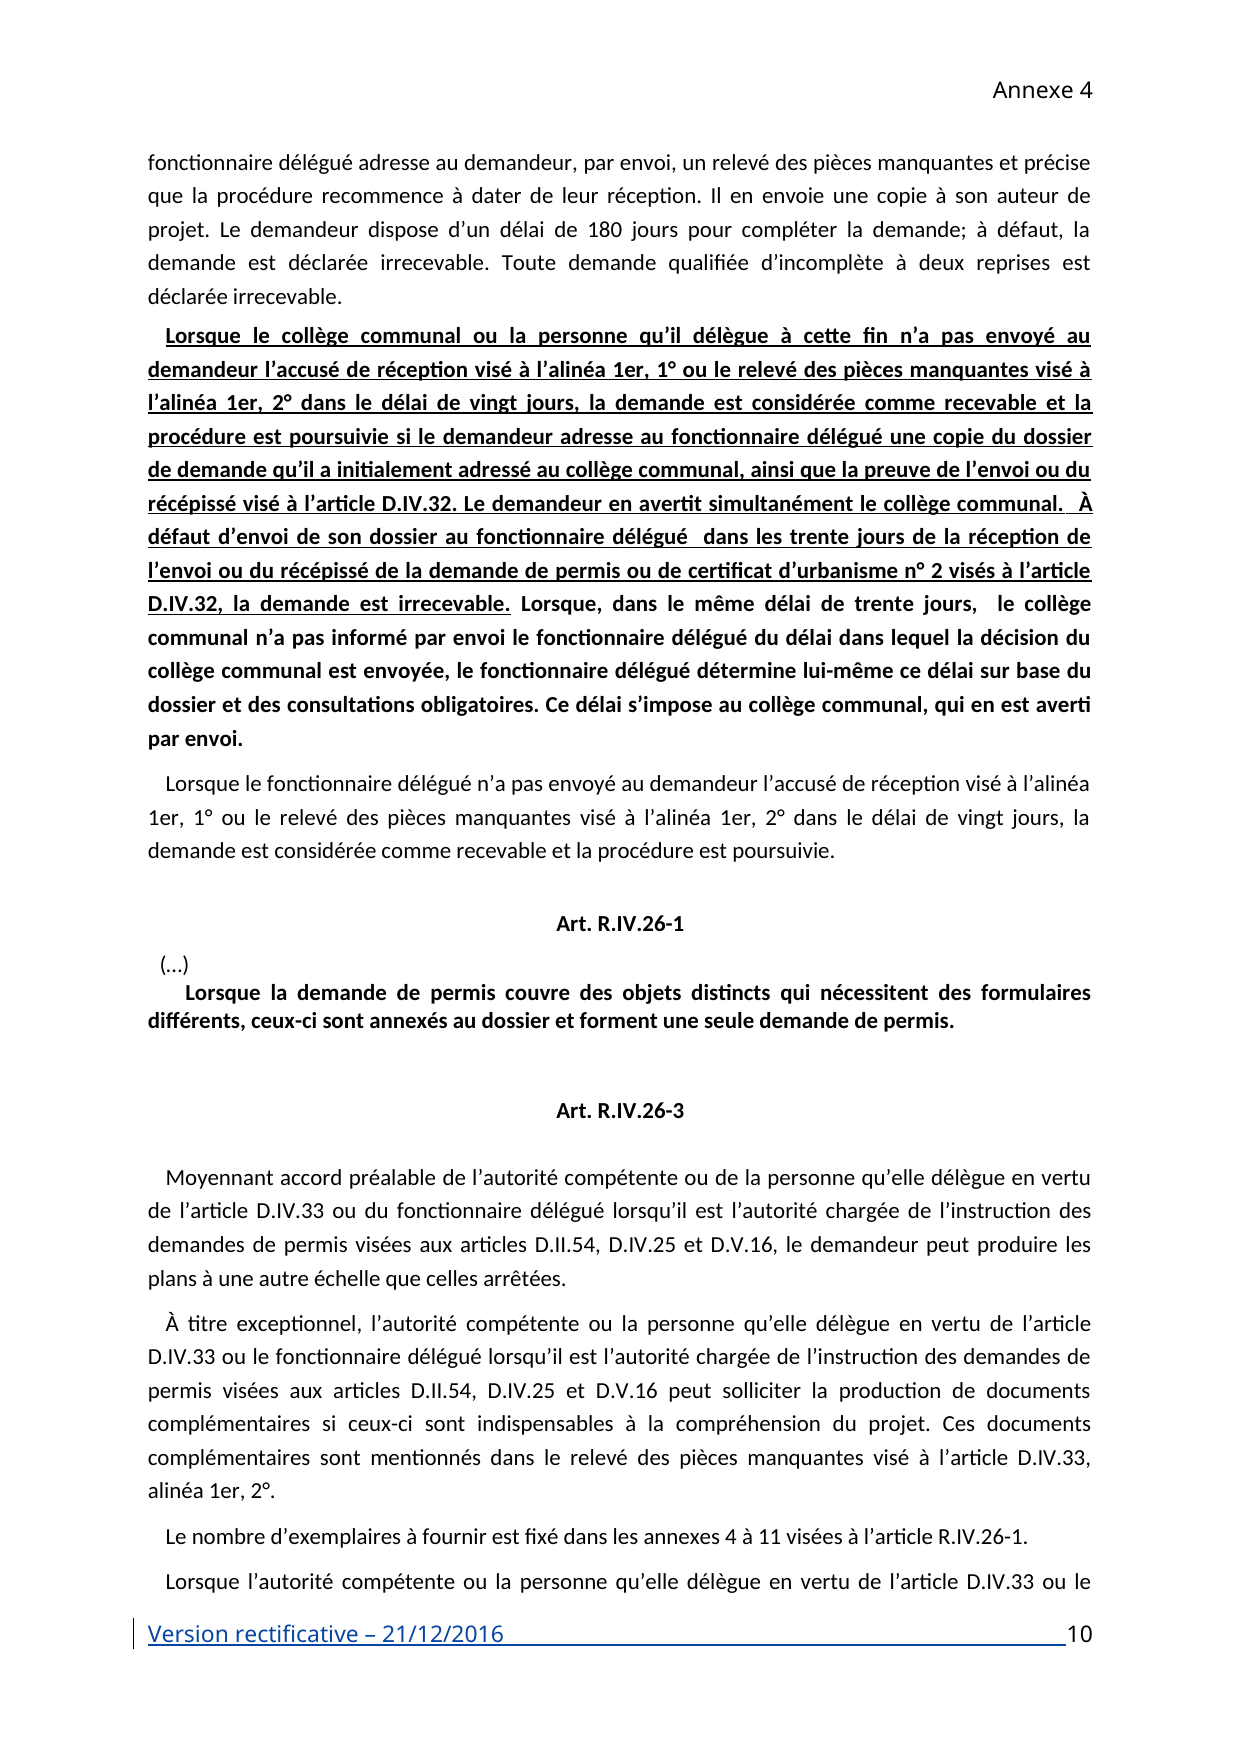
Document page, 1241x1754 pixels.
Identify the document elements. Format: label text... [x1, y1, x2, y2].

text Moyennant accord préalable de l’autorité compétente ou de la personne qu’elle délègue en vertu de l’article D.IV.33 ou du fonctionnaire délégué lorsqu’il est l’autorité chargée de l’instruction des demandes de permis visées aux articles D.II.54, D.IV.25 et D.V.16, le demandeur peut produire les plans à une autre échelle que celles arrêtées. [148, 1163, 1093, 1292]
text Lorsque le fonctionnaire délégué n’a pas envoyé au demandeur l’accusé de réception visé à l’alinéa 1er, 1° ou le relevé des pièces manquantes visé à l’alinéa 1er, 2° dans le délai de vingt jours, la demande est considérée comme recevable et la procédure est poursuivie. [148, 769, 1093, 864]
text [148, 148, 1093, 310]
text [148, 1567, 1093, 1595]
text Art. R.IV.26-3 [148, 1097, 1093, 1124]
text Le nombre d’exemplaires à fournir est fixé dans les annexes 4 à 11 visées à l’article R.IV.26-1. [148, 1522, 1093, 1550]
text (…) [148, 950, 1093, 978]
text À titre exceptionnel, l’autorité compétente ou la personne qu’elle délègue en vertu de l’article D.IV.33 ou le fonctionnaire délégué lorsqu’il est l’autorité chargée de l’instruction des demandes de permis visées aux articles D.II.54, D.IV.25 et D.V.16 peut solliciter la production de documents complémentaires si ceux-ci sont indispensables à la compréhension du projet. Ces documents complémentaires sont mentionnés dans le relevé des pièces manquantes visé à l’article D.IV.33, alinéa 1er, 2°. [148, 1309, 1093, 1505]
text Lorsque la demande de permis couvre des objets distincts qui nécessitent des formulaires différents, ceux-ci sont annexés au dossier et forment une seule demande de permis. [148, 978, 1093, 1034]
text Art. R.IV.26-1 [148, 909, 1093, 937]
text Lorsque le collège communal ou la personne qu’il délègue à cette fin n’a pas envoyé au demandeur l’accusé de réception visé à l’alinéa 1er, 1° ou le relevé des pièces manquantes visé à l’alinéa 1er, 2° dans le délai de vingt jours, la demande est considérée comme recevable et la procédure est poursuivie si le demandeur adresse au fonctionnaire délégué une copie du dossier de demande qu’il a initialement adressé au collège communal, ainsi que la preuve de l’envoi ou du récépissé visé à l’article D.IV.32. Le demandeur en avertit simultanément le collège communal. À défaut d’envoi de son dossier au fonctionnaire délégué dans les trente jours de la réception de l’envoi ou du récépissé de la demande de permis ou de certificat d’urbanisme n° 2 visés à l’article D.IV.32, la demande est irrecevable. Lorsque, dans le même délai de trente jours, le collège communal n’a pas informé par envoi le fonctionnaire délégué du délai dans lequel la décision du collège communal est envoyée, le fonctionnaire délégué détermine lui-même ce délai sur base du dossier et des consultations obligatoires. Ce délai s’impose au collège communal, qui en est averti par envoi. [148, 514, 1093, 752]
text Lorsque le collège communal ou la personne qu’il délègue à cette fin n’a pas envoyé au demandeur l’accusé de réception visé à l’alinéa 1er, 1° ou le relevé des pièces manquantes visé à l’alinéa 1er, 2° dans le délai de vingt jours, la demande est considérée comme recevable et la procédure est poursuivie si le demandeur adresse au fonctionnaire délégué une copie du dossier de demande qu’il a initialement adressé au collège communal, ainsi que la preuve de l’envoi ou du récépissé visé à l’article D.IV.32. Le demandeur en avertit simultanément le collège communal. À défaut d’envoi de son dossier au fonctionnaire délégué dans les trente jours de la réception de l’envoi ou du récépissé de la demande de permis ou de certificat d’urbanisme n° 2 visés à l’article D.IV.32, la demande est irrecevable. Lorsque, dans le même délai de trente jours, le collège communal n’a pas informé par envoi le fonctionnaire délégué du délai dans lequel la décision du collège communal est envoyée, le fonctionnaire délégué détermine lui-même ce délai sur base du dossier et des consultations obligatoires. Ce délai s’impose au collège communal, qui en est averti par envoi. [148, 321, 1093, 412]
